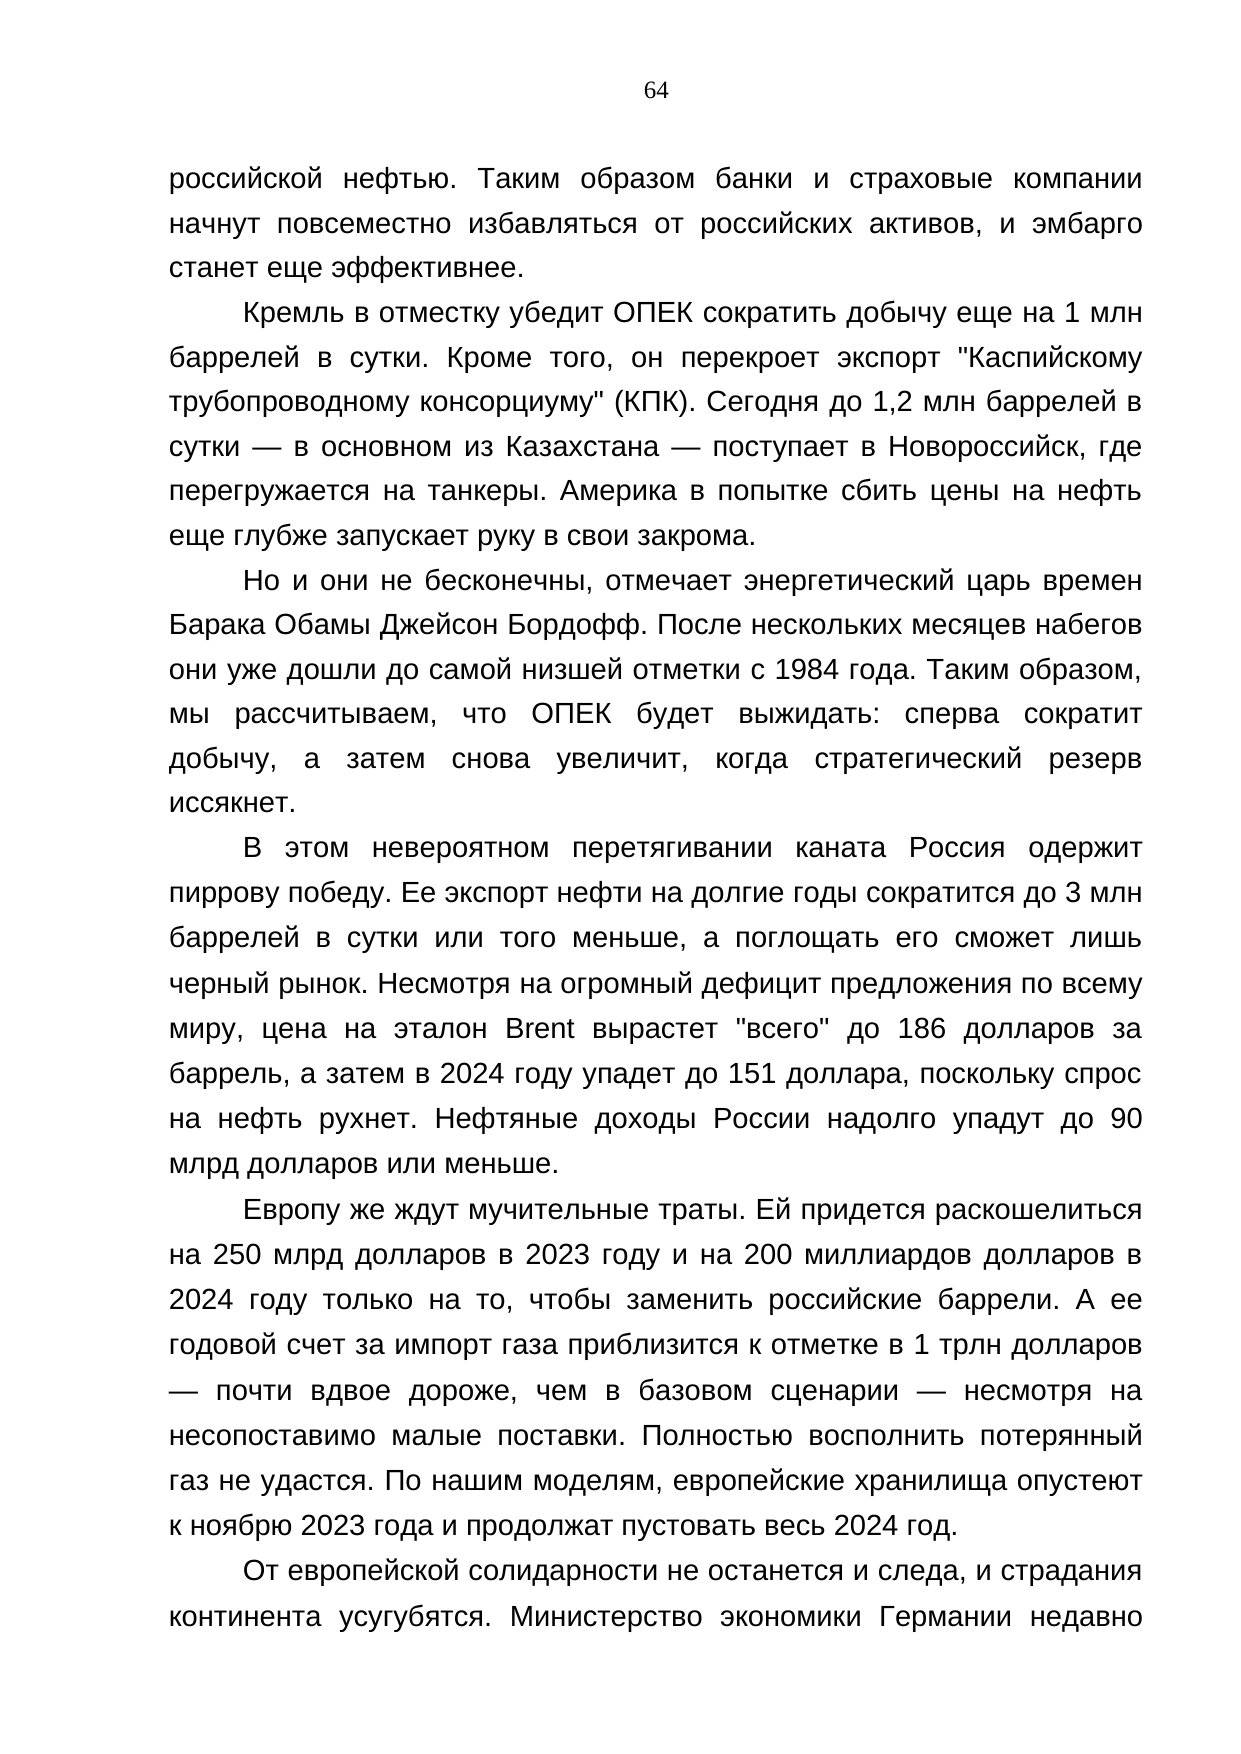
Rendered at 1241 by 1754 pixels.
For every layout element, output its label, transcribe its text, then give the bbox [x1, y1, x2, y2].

text Кремль в отместку убедит ОПЕК сократить добычу еще на 1 млн баррелей в сутки. Кроме того, он перекроет экспорт "Каспийскому трубопроводному консорциуму" (КПК). Сегодня до 1,2 млн баррелей в сутки — в основном из Казахстана — поступает в Новороссийск, где перегружается на танкеры. Америка в попытке сбить цены на нефть еще глубже запускает руку в свои закрома. [169, 295, 1144, 551]
text В этом невероятном перетягивании каната Россия одержит пиррову победу. Ее экспорт нефти на долгие годы сократится до 3 млн баррелей в сутки или того меньше, а поглощать его сможет лишь черный рынок. Несмотря на огромный дефицит предложения по всему миру, цена на эталон Brent вырастет "всего" до 186 долларов за баррель, а затем в 2024 году упадет до 151 доллара, поскольку спрос на нефть рухнет. Нефтяные доходы России надолго упадут до 90 млрд долларов или меньше. [169, 830, 1144, 1180]
text Европу же ждут мучительные траты. Ей придется раскошелиться на 250 млрд долларов в 2023 году и на 200 миллиардов долларов в 2024 году только на то, чтобы заменить российские баррели. А ее годовой счет за импорт газа приблизится к отметке в 1 трлн долларов — почти вдвое дороже, чем в базовом сценарии — несмотря на несопоставимо малые поставки. Полностью восполнить потерянный газ не удастся. По нашим моделям, европейские хранилища опустеют к ноябрю 2023 года и продолжат пустовать весь 2024 год. [169, 1192, 1144, 1542]
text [169, 161, 1144, 284]
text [169, 1553, 1144, 1632]
text Но и они не бесконечны, отмечает энергетический царь времен Барака Обамы Джейсон Бордофф. После нескольких месяцев набегов они уже дошли до самой низшей отметки с 1984 года. Таким образом, мы рассчитываем, что ОПЕК будет выжидать: сперва сократит добычу, а затем снова увеличит, когда стратегический резерв иссякнет. [169, 562, 1144, 819]
